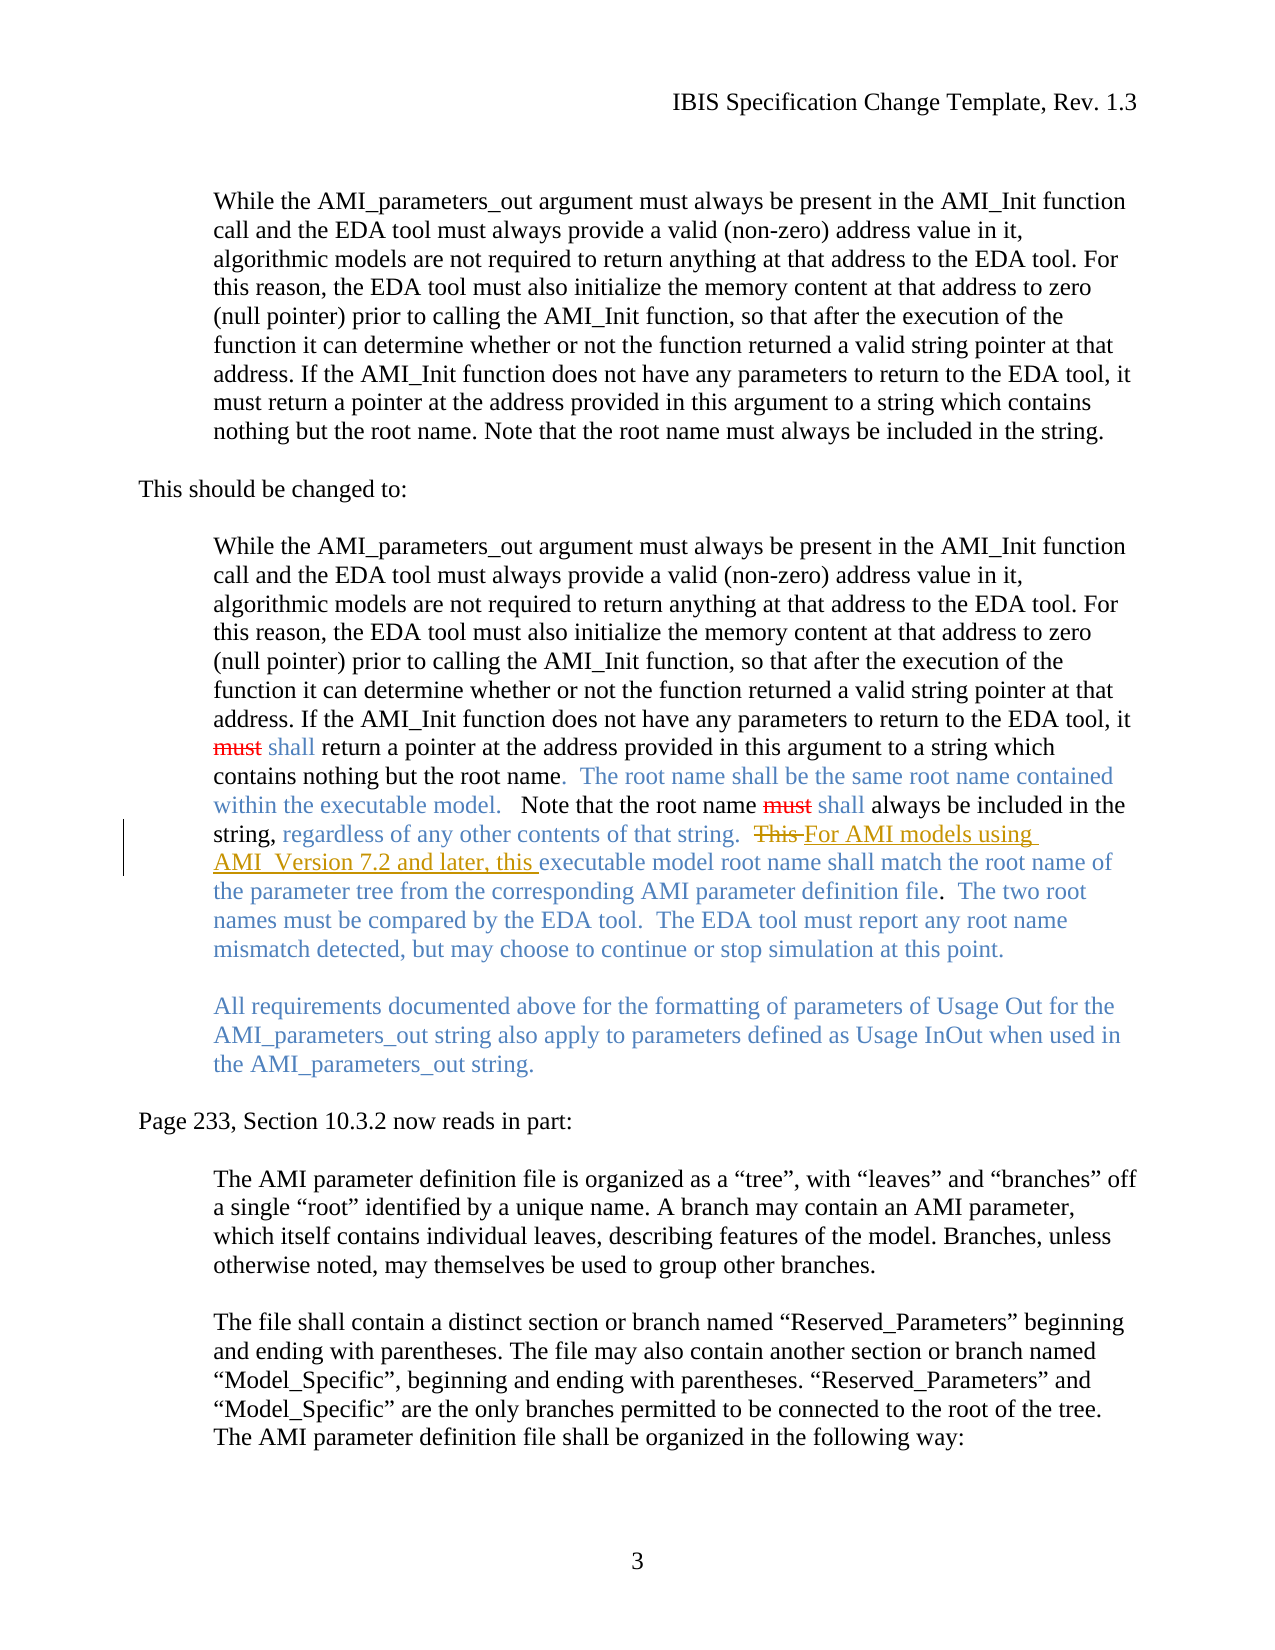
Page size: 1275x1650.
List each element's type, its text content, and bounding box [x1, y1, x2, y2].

text Page 233, Section 10.3.2 now reads in part: [138, 1106, 1137, 1135]
text The AMI parameter definition file is organized as a “tree”, with “leaves” and “branches” off a single “root” identified by a unique name. A branch may contain an AMI parameter, which itself contains individual leaves, describing features of the model. Branches, unless otherwise noted, may themselves be used to group other branches. [213, 1164, 1137, 1279]
text This should be changed to: [138, 474, 1137, 502]
text All requirements documented above for the formatting of parameters of Usage Out for the AMI_parameters_out string also apply to parameters defined as Usage InOut when used in the AMI_parameters_out string. [213, 991, 1137, 1077]
text The AMI parameter definition file shall be organized in the following way: [213, 1422, 1137, 1451]
text While the AMI_parameters_out argument must always be present in the AMI_Init function call and the EDA tool must always provide a valid (non-zero) address value in it, algorithmic models are not required to return anything at that address to the EDA tool. For this reason, the EDA tool must also initialize the memory content at that address to zero (null pointer) prior to calling the AMI_Init function, so that after the execution of the function it can determine whether or not the function returned a valid string pointer at that address. If the AMI_Init function does not have any parameters to return to the EDA tool, it must shall return a pointer at the address provided in this argument to a string which contains nothing but the root name. The root name shall be the same root name contained within the executable model. Note that the root name must shall always be included in the string, regardless of any other contents of that string. executable model root name shall match the root name of the parameter tree from the corresponding AMI parameter definition file. The two root names must be compared by the EDA tool. The EDA tool must report any root name mismatch detected, but may choose to continue or stop simulation at this point. [213, 531, 1137, 962]
text While the AMI_parameters_out argument must always be present in the AMI_Init function call and the EDA tool must always provide a valid (non-zero) address value in it, algorithmic models are not required to return anything at that address to the EDA tool. For this reason, the EDA tool must also initialize the memory content at that address to zero (null pointer) prior to calling the AMI_Init function, so that after the execution of the function it can determine whether or not the function returned a valid string pointer at that address. If the AMI_Init function does not have any parameters to return to the EDA tool, it must return a pointer at the address provided in this argument to a string which contains nothing but the root name. Note that the root name must always be included in the string. [213, 186, 1137, 445]
